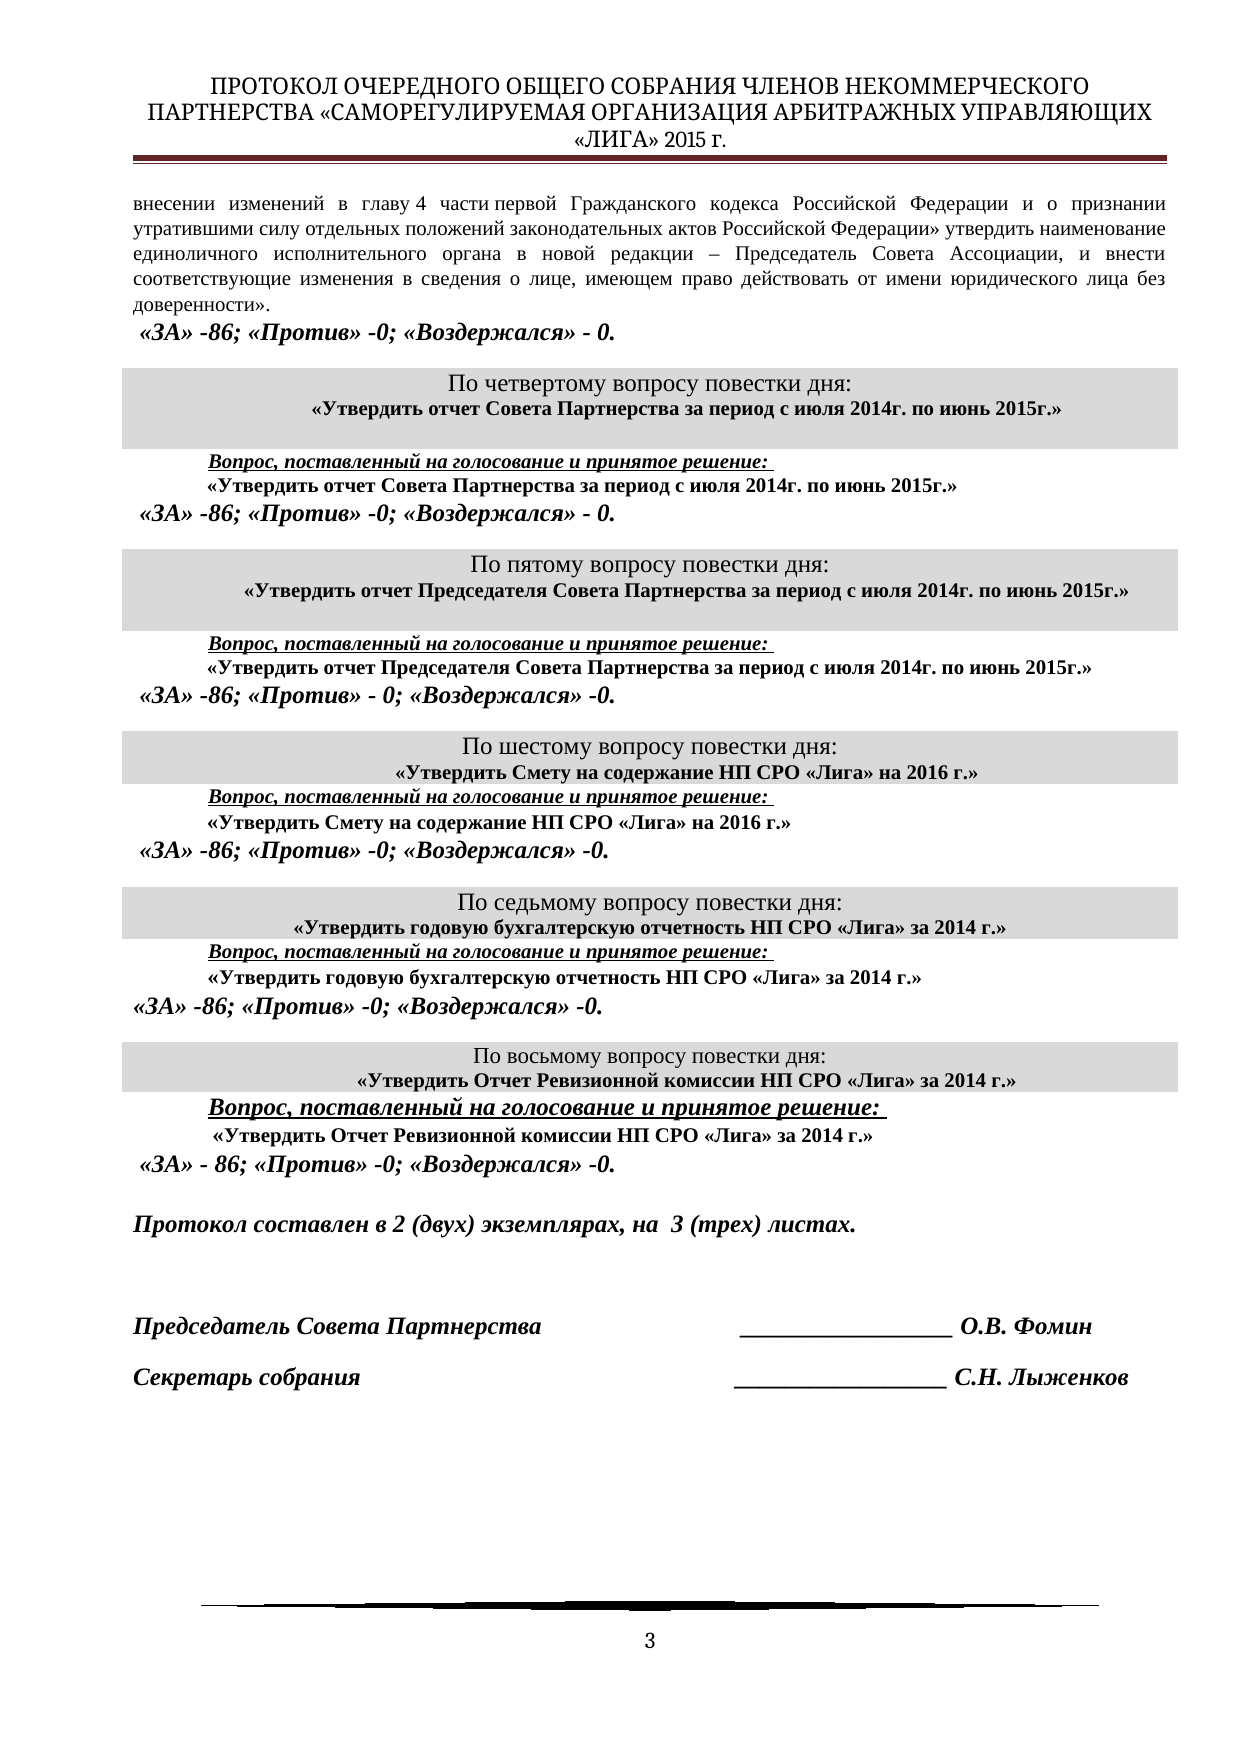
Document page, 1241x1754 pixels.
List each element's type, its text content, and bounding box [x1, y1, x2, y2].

text «ЗА» -86; «Против» -0; «Воздержался» - 0. [133, 498, 1167, 527]
table_header По восьмому вопросу повестки дня: «Утвердить Отчет Ревизионной комиссии НП СРО «Лига» за 2014 г.» [122, 1042, 1178, 1092]
table_header По четвертому вопросу повестки дня: «Утвердить отчет Совета Партнерства за период с июля 2014г. по июнь 2015г.» [122, 368, 1178, 449]
table_header По пятому вопросу повестки дня: «Утвердить отчет Председателя Совета Партнерства за период с июля 2014г. по июнь 2015г.» [122, 549, 1178, 631]
text «ЗА» - 86; «Против» -0; «Воздержался» -0. [133, 1149, 1167, 1177]
text Вопрос, поставленный на голосование и принятое решение: [133, 449, 1167, 473]
table_header По седьмому вопросу повестки дня: «Утвердить годовую бухгалтерскую отчетность НП СРО «Лига» за 2014 г.» [122, 887, 1178, 939]
text «ЗА» -86; «Против» -0; «Воздержался» - 0. [133, 317, 1167, 345]
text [133, 191, 1167, 316]
text Председатель Совета Партнерства _________________ О.В. Фомин [133, 1311, 1167, 1339]
text Вопрос, поставленный на голосование и принятое решение: [133, 1092, 1167, 1121]
text «Утвердить Смету на содержание НП СРО «Лига» на 2016 г.» [133, 808, 1167, 834]
table_header По шестому вопросу повестки дня: «Утвердить Смету на содержание НП СРО «Лига» на 2016 г.» [122, 731, 1178, 784]
text «Утвердить годовую бухгалтерскую отчетность НП СРО «Лига» за 2014 г.» [133, 963, 1167, 990]
text Секретарь собрания _________________ С.Н. Лыженков [133, 1362, 1167, 1391]
text «ЗА» -86; «Против» -0; «Воздержался» -0. [133, 991, 1167, 1020]
text Вопрос, поставленный на голосование и принятое решение: [133, 631, 1167, 655]
text «ЗА» -86; «Против» -0; «Воздержался» -0. [133, 836, 1167, 864]
text «Утвердить отчет Совета Партнерства за период с июля 2014г. по июнь 2015г.» [133, 473, 1167, 497]
text Вопрос, поставленный на голосование и принятое решение: [133, 939, 1167, 963]
text Вопрос, поставленный на голосование и принятое решение: [133, 784, 1167, 808]
text «Утвердить отчет Председателя Совета Партнерства за период с июля 2014г. по июнь 2015г.» [133, 655, 1167, 679]
text «ЗА» -86; «Против» - 0; «Воздержался» -0. [133, 680, 1167, 709]
text Протокол составлен в 2 (двух) экземплярах, на 3 (трех) листах. [133, 1209, 1167, 1238]
text «Утвердить Отчет Ревизионной комиссии НП СРО «Лига» за 2014 г.» [133, 1121, 1167, 1147]
